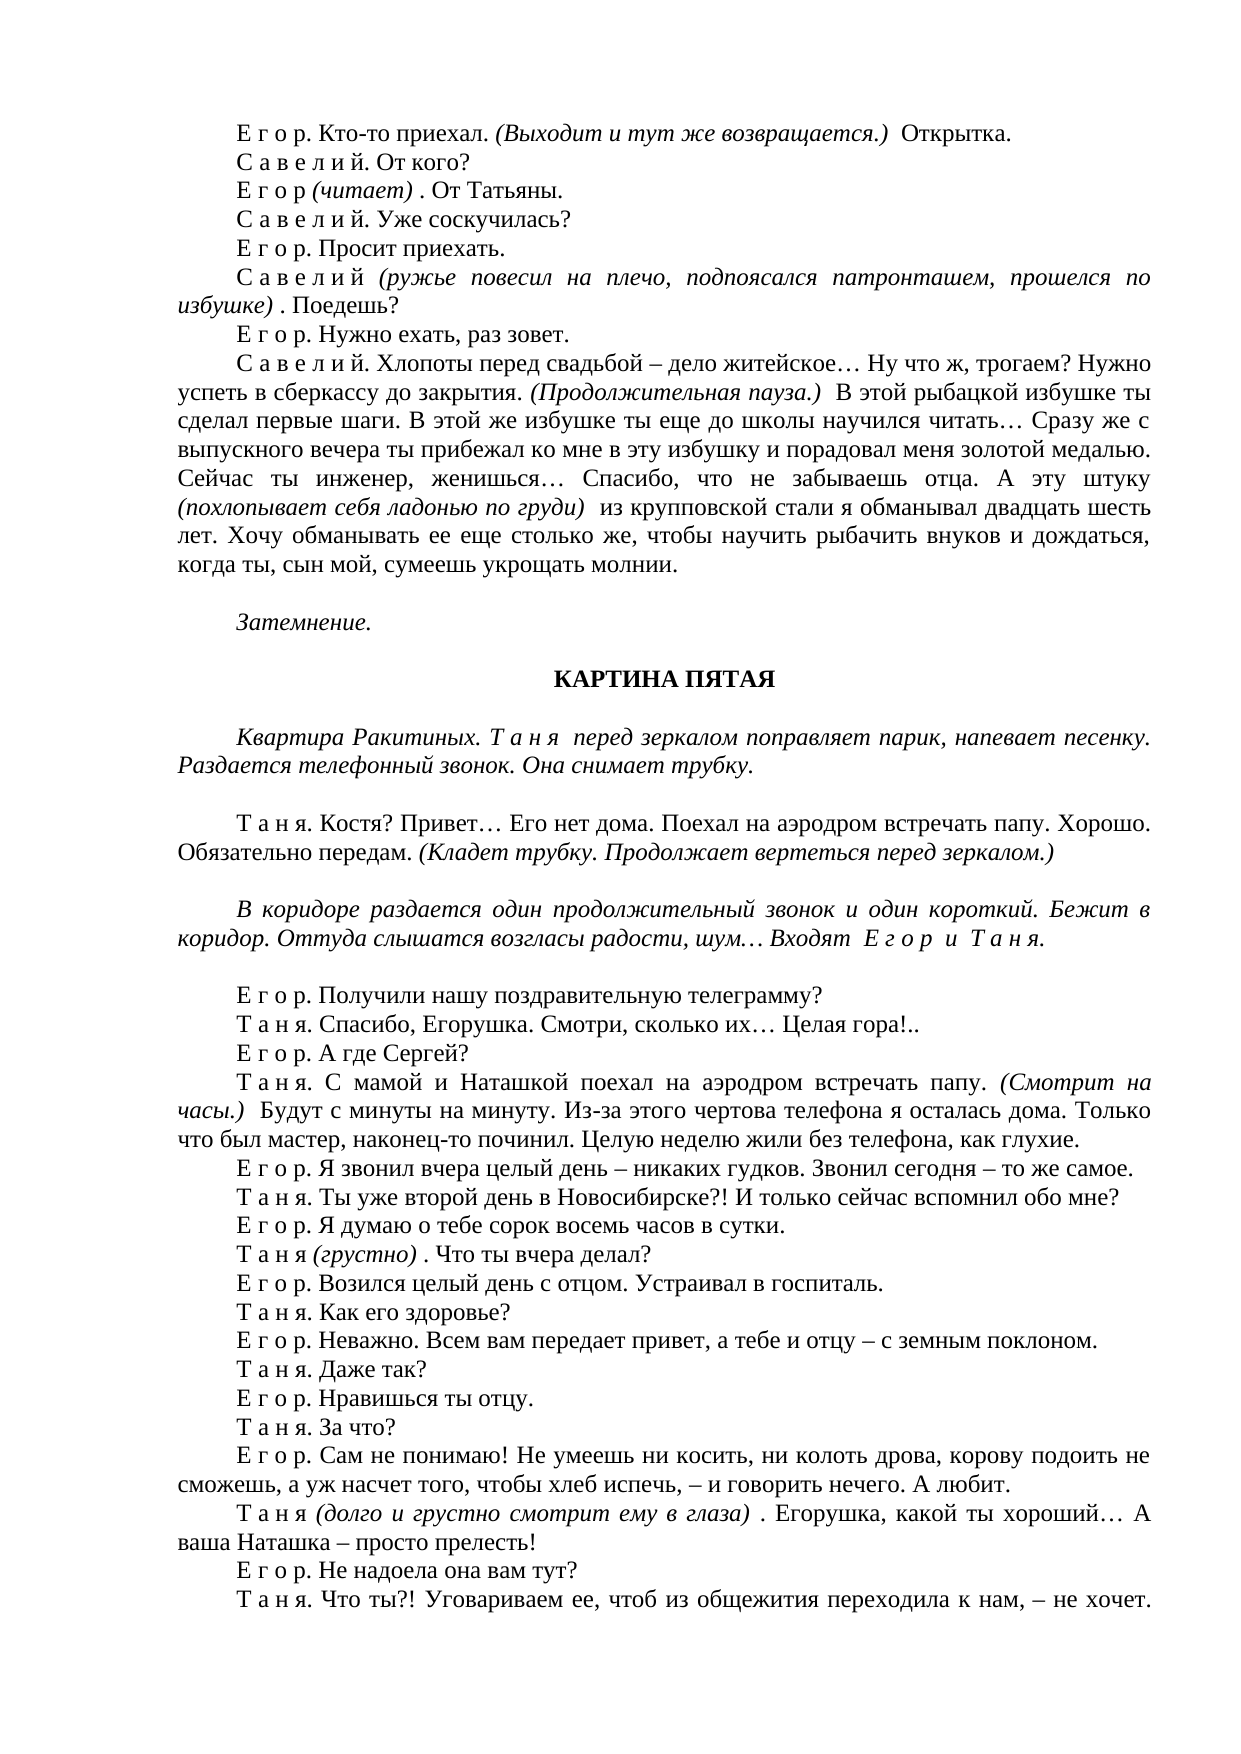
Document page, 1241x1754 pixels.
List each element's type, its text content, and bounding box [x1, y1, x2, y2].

text Т а н я. Даже так? [177, 1354, 1152, 1383]
text Т а н я (грустно) . Что ты вчера делал? [177, 1239, 1152, 1268]
text Е г о р. Неважно. Всем вам передает привет, а тебе и отцу – с земным поклоном. [177, 1326, 1152, 1354]
text Е г о р. Получили нашу поздравительную телеграмму? [177, 981, 1152, 1009]
text С а в е л и й. Хлопоты перед свадьбой – дело житейское… Ну что ж, трогаем? Нужно успеть в сберкассу до закрытия. (Продолжительная пауза.) В этой рыбацкой избушке ты сделал первые шаги. В этой же избушке ты еще до школы научился читать… Сразу же с выпускного вечера ты прибежал ко мне в эту избушку и порадовал меня золотой медалью. Сейчас ты инженер, женишься… Спасибо, что не забываешь отца. А эту штуку (похлопывает себя ладонью по груди) из крупповской стали я обманывал двадцать шесть лет. Хочу обманывать ее еще столько же, чтобы научить рыбачить внуков и дождаться, когда ты, сын мой, сумеешь укрощать молнии. [177, 348, 1152, 578]
text Т а н я. С мамой и Наташкой поехал на аэродром встречать папу. (Смотрит на часы.) Будут с минуты на минуту. Из-за этого чертова телефона я осталась дома. Только что был мастер, наконец-то починил. Целую неделю жили без телефона, как глухие. [177, 1067, 1152, 1153]
text С а в е л и й. Уже соскучилась? [177, 204, 1152, 233]
text Е г о р. А где Сергей? [177, 1038, 1152, 1067]
text Т а н я. За что? [177, 1412, 1152, 1441]
text С а в е л и й. От кого? [177, 147, 1152, 176]
text Е г о р. Нравишься ты отцу. [177, 1383, 1152, 1412]
text Т а н я. Ты уже второй день в Новосибирске?! И только сейчас вспомнил обо мне? [177, 1182, 1152, 1211]
text Е г о р. Не надоела она вам тут? [177, 1556, 1152, 1584]
text Т а н я. Как его здоровье? [177, 1297, 1152, 1326]
text Е г о р. Просит приехать. [177, 233, 1152, 262]
text Затемнение. [177, 607, 1152, 636]
text Квартира Ракитиных. Т а н я перед зеркалом поправляет парик, напевает песенку. Раздается телефонный звонок. Она снимает трубку. [177, 722, 1152, 779]
text Е г о р. Возился целый день с отцом. Устраивал в госпиталь. [177, 1268, 1152, 1297]
text Е г о р. Я думаю о тебе сорок восемь часов в сутки. [177, 1211, 1152, 1239]
text Т а н я. Спасибо, Егорушка. Смотри, сколько их… Целая гора!.. [177, 1009, 1152, 1038]
subtitle КАРТИНА ПЯТАЯ [177, 664, 1152, 693]
text Е г о р. Кто-то приехал. (Выходит и тут же возвращается.) Открытка. [177, 118, 1152, 147]
text Т а н я (долго и грустно смотрит ему в глаза) . Егорушка, какой ты хороший… А ваша Наташка – просто прелесть! [177, 1498, 1152, 1556]
text Е г о р (читает) . От Татьяны. [177, 176, 1152, 204]
text Е г о р. Я звонил вчера целый день – никаких гудков. Звонил сегодня – то же самое. [177, 1153, 1152, 1182]
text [177, 1584, 1152, 1613]
text С а в е л и й (ружье повесил на плечо, подпоясался патронташем, прошелся по избушке) . Поедешь? [177, 262, 1152, 319]
text Е г о р. Нужно ехать, раз зовет. [177, 319, 1152, 348]
text В коридоре раздается один продолжительный звонок и один короткий. Бежит в коридор. Оттуда слышатся возгласы радости, шум… Входят Е г о р и Т а н я. [177, 894, 1152, 952]
text Е г о р. Сам не понимаю! Не умеешь ни косить, ни колоть дрова, корову подоить не сможешь, а уж насчет того, чтобы хлеб испечь, – и говорить нечего. А любит. [177, 1441, 1152, 1498]
text Т а н я. Костя? Привет… Его нет дома. Поехал на аэродром встречать папу. Хорошо. Обязательно передам. (Кладет трубку. Продолжает вертеться перед зеркалом.) [177, 808, 1152, 866]
